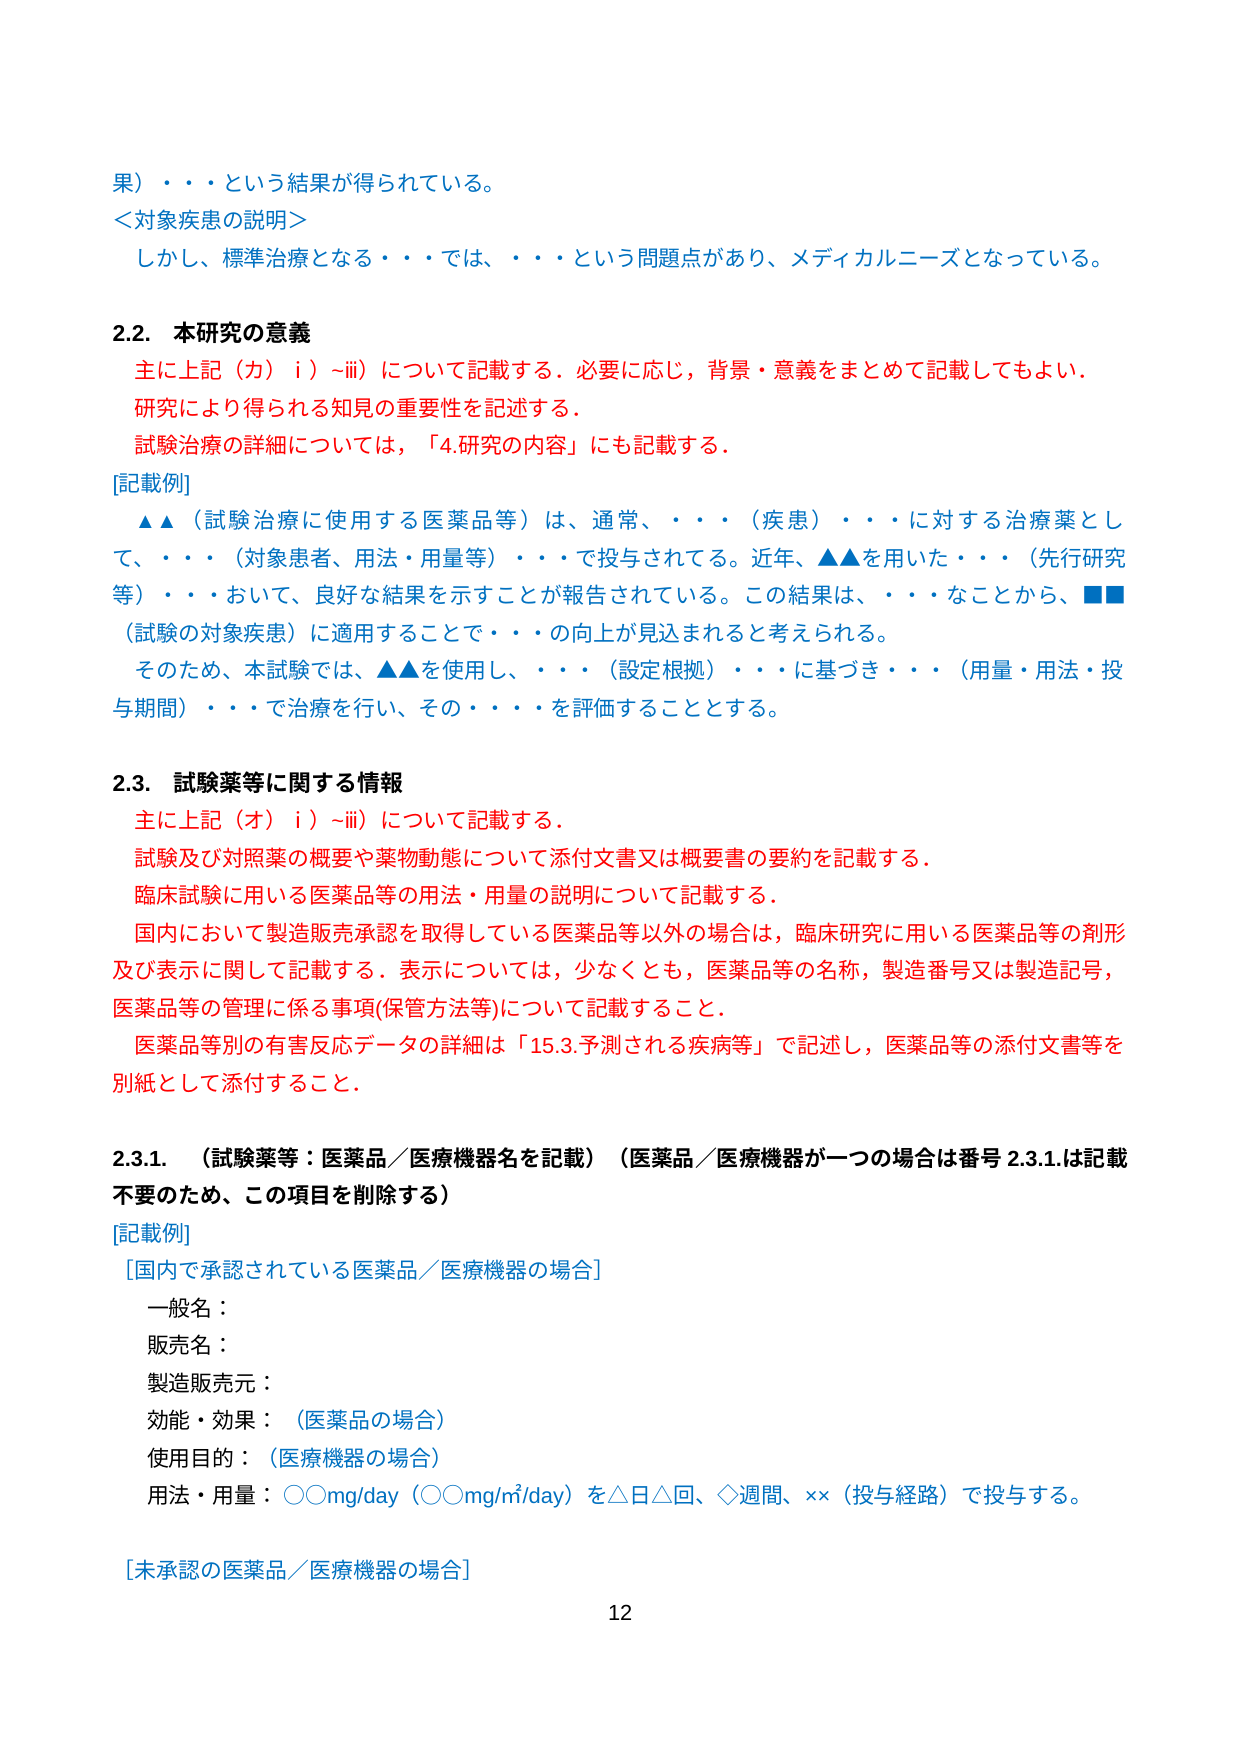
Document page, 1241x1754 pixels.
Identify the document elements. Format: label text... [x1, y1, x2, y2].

text そのため、本試験では、▲▲を使用し、・・・（設定根拠）・・・に基づき・・・（用量・用法・投与期間）・・・で治療を行い、その・・・・を評価することとする。 [112, 650, 1128, 725]
text 試験及び対照薬の概要や薬物動態について添付文書又は概要書の要約を記載する． [112, 838, 1128, 875]
text 販売名： [112, 1325, 1128, 1363]
text 用法・用量： ○○mg/day（○○mg/㎡/day）を△日△回、◇週間、××（投与経路）で投与する。 [112, 1475, 1128, 1513]
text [112, 163, 1128, 200]
text 効能・効果： （医薬品の場合） [112, 1400, 1128, 1438]
subtitle 2.3. 試験薬等に関する情報 [112, 763, 1128, 800]
subtitle 2.3.1. （試験薬等：医薬品／医療機器名を記載）（医薬品／医療機器が一つの場合は番号2.3.1.は記載不要のため、この項目を削除する） [112, 1138, 1128, 1213]
text 主に上記（カ）ⅰ）~ⅲ）について記載する．必要に応じ，背景・意義をまとめて記載してもよい． [112, 350, 1128, 388]
text ［未承認の医薬品／医療機器の場合］ [112, 1550, 1128, 1588]
text [記載例] [112, 463, 1128, 500]
subtitle 2.2. 本研究の意義 [112, 313, 1128, 350]
text 主に上記（オ）ⅰ）~ⅲ）について記載する． [112, 800, 1128, 838]
text 製造販売元： [112, 1363, 1128, 1400]
text 試験治療の詳細については，「4.研究の内容」にも記載する． [112, 425, 1128, 463]
text 使用目的：（医療機器の場合） [112, 1438, 1128, 1475]
text 一般名： [112, 1288, 1128, 1325]
text しかし、標準治療となる・・・では、・・・という問題点があり、メディカルニーズとなっている。 [112, 238, 1128, 275]
text 国内において製造販売承認を取得している医薬品等以外の場合は，臨床研究に用いる医薬品等の剤形及び表示に関して記載する．表示については，少なくとも，医薬品等の名称，製造番号又は製造記号，医薬品等の管理に係る事項(保管方法等)について記載すること． [112, 913, 1128, 1025]
text 研究により得られる知見の重要性を記述する． [112, 388, 1128, 425]
text 医薬品等別の有害反応データの詳細は「15.3.予測される疾病等」で記述し，医薬品等の添付文書等を別紙として添付すること． [112, 1025, 1128, 1100]
text ＜対象疾患の説明＞ [112, 200, 1128, 238]
text 臨床試験に用いる医薬品等の用法・用量の説明について記載する． [112, 875, 1128, 913]
text ▲▲（試験治療に使用する医薬品等）は、通常、・・・（疾患）・・・に対する治療薬として、・・・（対象患者、用法・用量等）・・・で投与されてる。近年、▲▲を用いた・・・（先行研究等）・・・おいて、良好な結果を示すことが報告されている。この結果は、・・・なことから、■■（試験の対象疾患）に適用することで・・・の向上が見込まれると考えられる。 [112, 500, 1128, 650]
text ［国内で承認されている医薬品／医療機器の場合］ [112, 1250, 1128, 1288]
text [記載例] [112, 1213, 1128, 1250]
